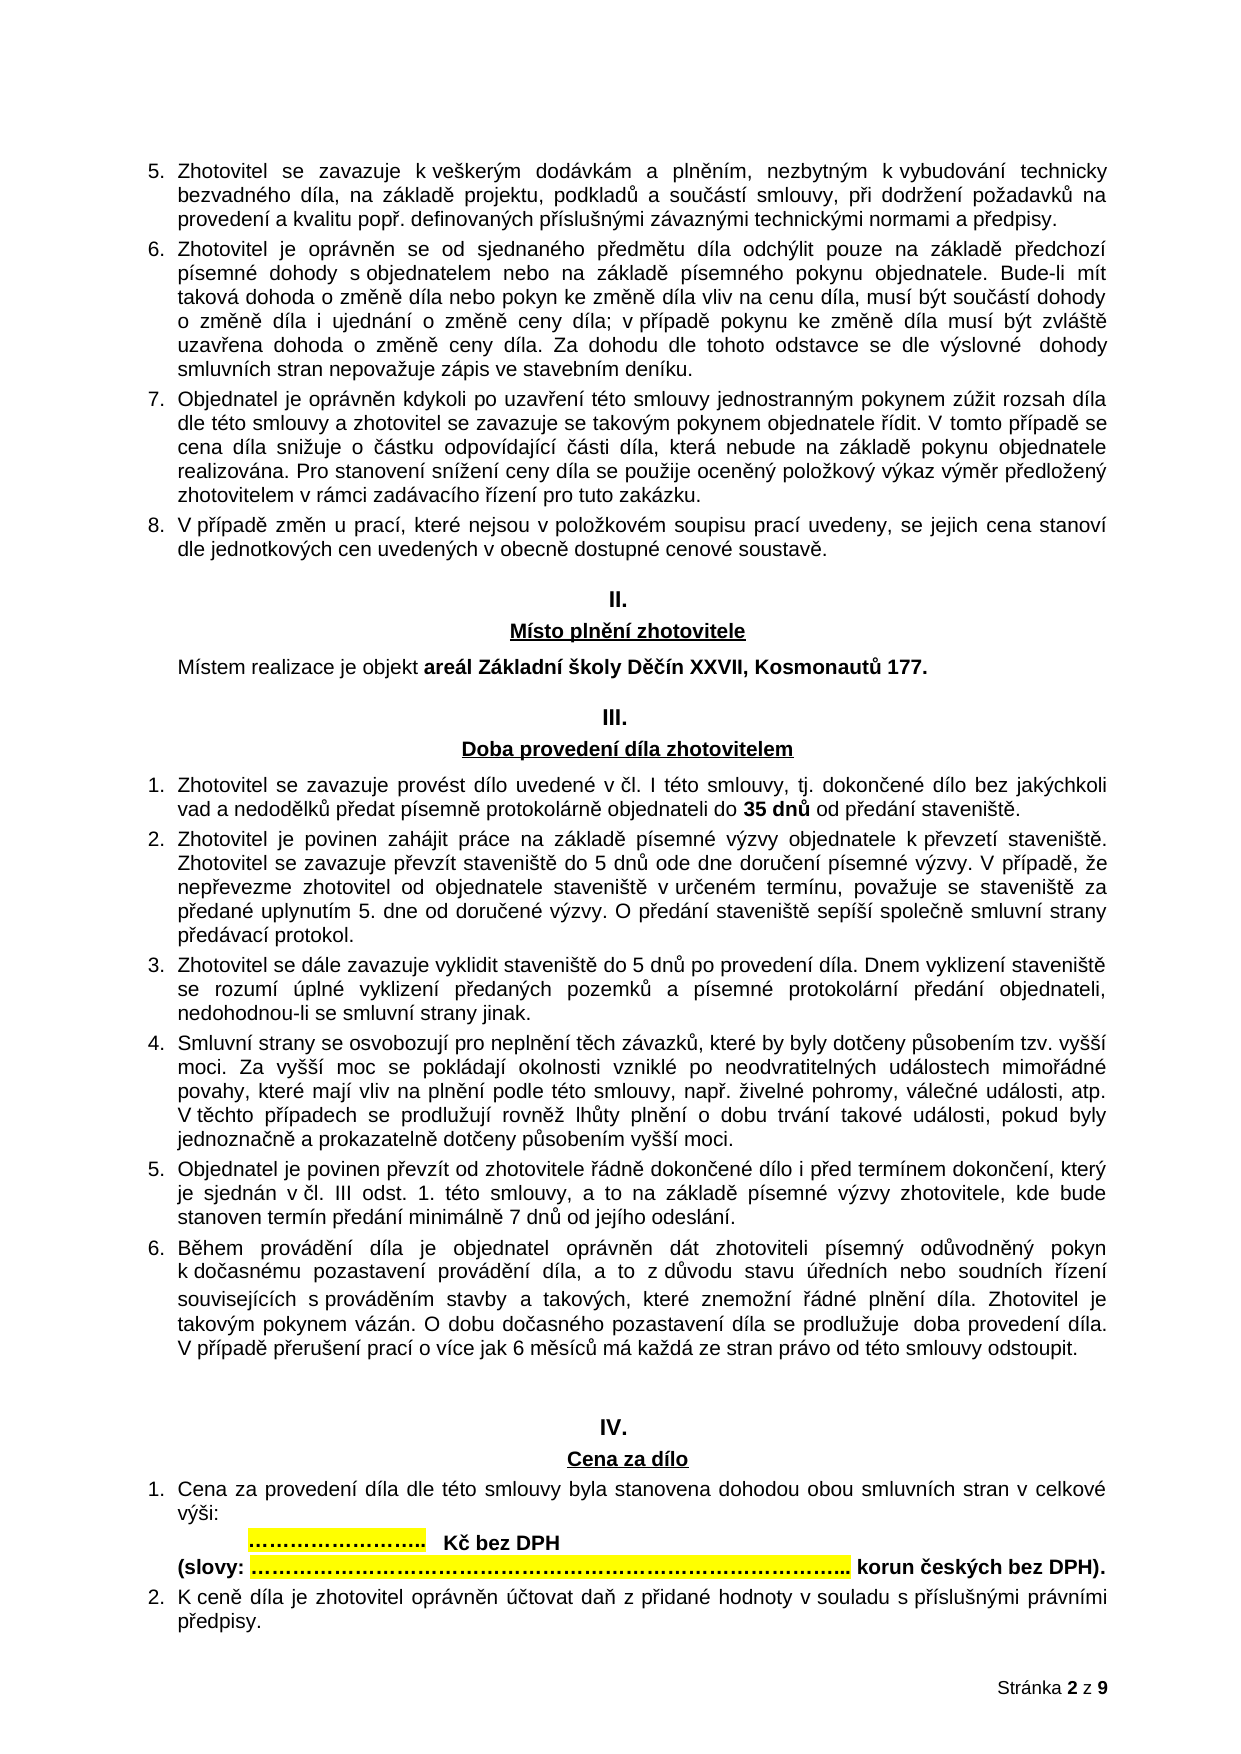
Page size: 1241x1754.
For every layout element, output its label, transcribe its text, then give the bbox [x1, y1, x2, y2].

subtitle K ceně díla je zhotovitel oprávněn účtovat daň z přidané hodnoty v souladu s příslušnými právními předpisy. [148, 1585, 1107, 1633]
subtitle Zhotovitel je oprávněn se od sjednaného předmětu díla odchýlit pouze na základě předchozí písemné dohody s objednatelem nebo na základě písemného pokynu objednatele. Bude-li mít taková dohoda o změně díla nebo pokyn ke změně díla vliv na cenu díla, musí být součástí dohody o změně díla i ujednání o změně ceny díla; v případě pokynu ke změně díla musí být zvláště uzavřena dohoda o změně ceny díla. Za dohodu dle tohoto odstavce se dle výslovné dohody smluvních stran nepovažuje zápis ve stavebním deníku. [148, 237, 1107, 381]
subtitle Cena za dílo [148, 1446, 1107, 1470]
table_header Kč bez DPH [443, 1525, 898, 1555]
subtitle Zhotovitel se dále zavazuje vyklidit staveniště do 5 dnů po provedení díla. Dnem vyklizení staveniště se rozumí úplné vyklizení předaných pozemků a písemné protokolární předání objednateli, nedohodnou-li se smluvní strany jinak. [148, 953, 1107, 1025]
subtitle Zhotovitel se zavazuje provést dílo uvedené v čl. I této smlouvy, tj. dokončené dílo bez jakýchkoli vad a nedodělků předat písemně protokolárně objednateli do 35 dnů od předání staveniště. [148, 773, 1107, 821]
subtitle Cena za provedení díla dle této smlouvy byla stanovena dohodou obou smluvních stran v celkové výši: [148, 1477, 1107, 1524]
subtitle Smluvní strany se osvobozují pro neplnění těch závazků, které by byly dotčeny působením tzv. vyšší moci. Za vyšší moc se pokládají okolnosti vzniklé po neodvratitelných událostech mimořádné povahy, které mají vliv na plnění podle této smlouvy, např. živelné pohromy, válečné události, atp. V těchto případech se prodlužují rovněž lhůty plnění o dobu trvání takové události, pokud byly jednoznačně a prokazatelně dotčeny působením vyšší moci. [148, 1031, 1107, 1151]
text Místem realizace je objekt areál Základní školy Děčín XXVII, Kosmonautů 177. [177, 655, 1107, 679]
text (slovy: …………………………………………………………………………... korun českých bez DPH). [851, 1555, 1107, 1579]
subtitle V případě změn u prací, které nejsou v položkovém soupisu prací uvedeny, se jejich cena stanoví dle jednotkových cen uvedených v obecně dostupné cenové soustavě. [148, 513, 1107, 561]
subtitle Doba provedení díla zhotovitelem [148, 736, 1107, 760]
subtitle Objednatel je oprávněn kdykoli po uzavření této smlouvy jednostranným pokynem zúžit rozsah díla dle této smlouvy a zhotovitel se zavazuje se takovým pokynem objednatele řídit. V tomto případě se cena díla snižuje o částku odpovídající části díla, která nebude na základě pokynu objednatele realizována. Pro stanovení snížení ceny díla se použije oceněný položkový výkaz výměr předložený zhotovitelem v rámci zadávacího řízení pro tuto zakázku. [148, 387, 1107, 507]
subtitle Během provádění díla je objednatel oprávněn dát zhotoviteli písemný odůvodněný pokyn k dočasnému pozastavení provádění díla, a to z důvodu stavu úředních nebo soudních řízení souvisejících s prováděním stavby a takových, které znemožní řádné plnění díla. Zhotovitel je takovým pokynem vázán. O dobu dočasného pozastavení díla se prodlužuje doba provedení díla. V případě přerušení prací o více jak 6 měsíců má každá ze stran právo od této smlouvy odstoupit. [148, 1235, 1107, 1360]
subtitle Zhotovitel se zavazuje k veškerým dodávkám a plněním, nezbytným k vybudování technicky bezvadného díla, na základě projektu, podkladů a součástí smlouvy, při dodržení požadavků na provedení a kvalitu popř. definovaných příslušnými závaznými technickými normami a předpisy. [148, 159, 1107, 231]
table_header …………………….. [236, 1525, 443, 1555]
subtitle Místo plnění zhotovitele [148, 618, 1107, 642]
subtitle Zhotovitel je povinen zahájit práce na základě písemné výzvy objednatele k převzetí staveniště. Zhotovitel se zavazuje převzít staveniště do 5 dnů ode dne doručení písemné výzvy. V případě, že nepřevezme zhotovitel od objednatele staveniště v určeném termínu, považuje se staveniště za předané uplynutím 5. dne od doručené výzvy. O předání staveniště sepíší společně smluvní strany předávací protokol. [148, 827, 1107, 947]
subtitle Objednatel je povinen převzít od zhotovitele řádně dokončené dílo i před termínem dokončení, který je sjednán v čl. III odst. 1. této smlouvy, a to na základě písemné výzvy zhotovitele, kde bude stanoven termín předání minimálně 7 dnů od jejího odeslání. [148, 1157, 1107, 1229]
